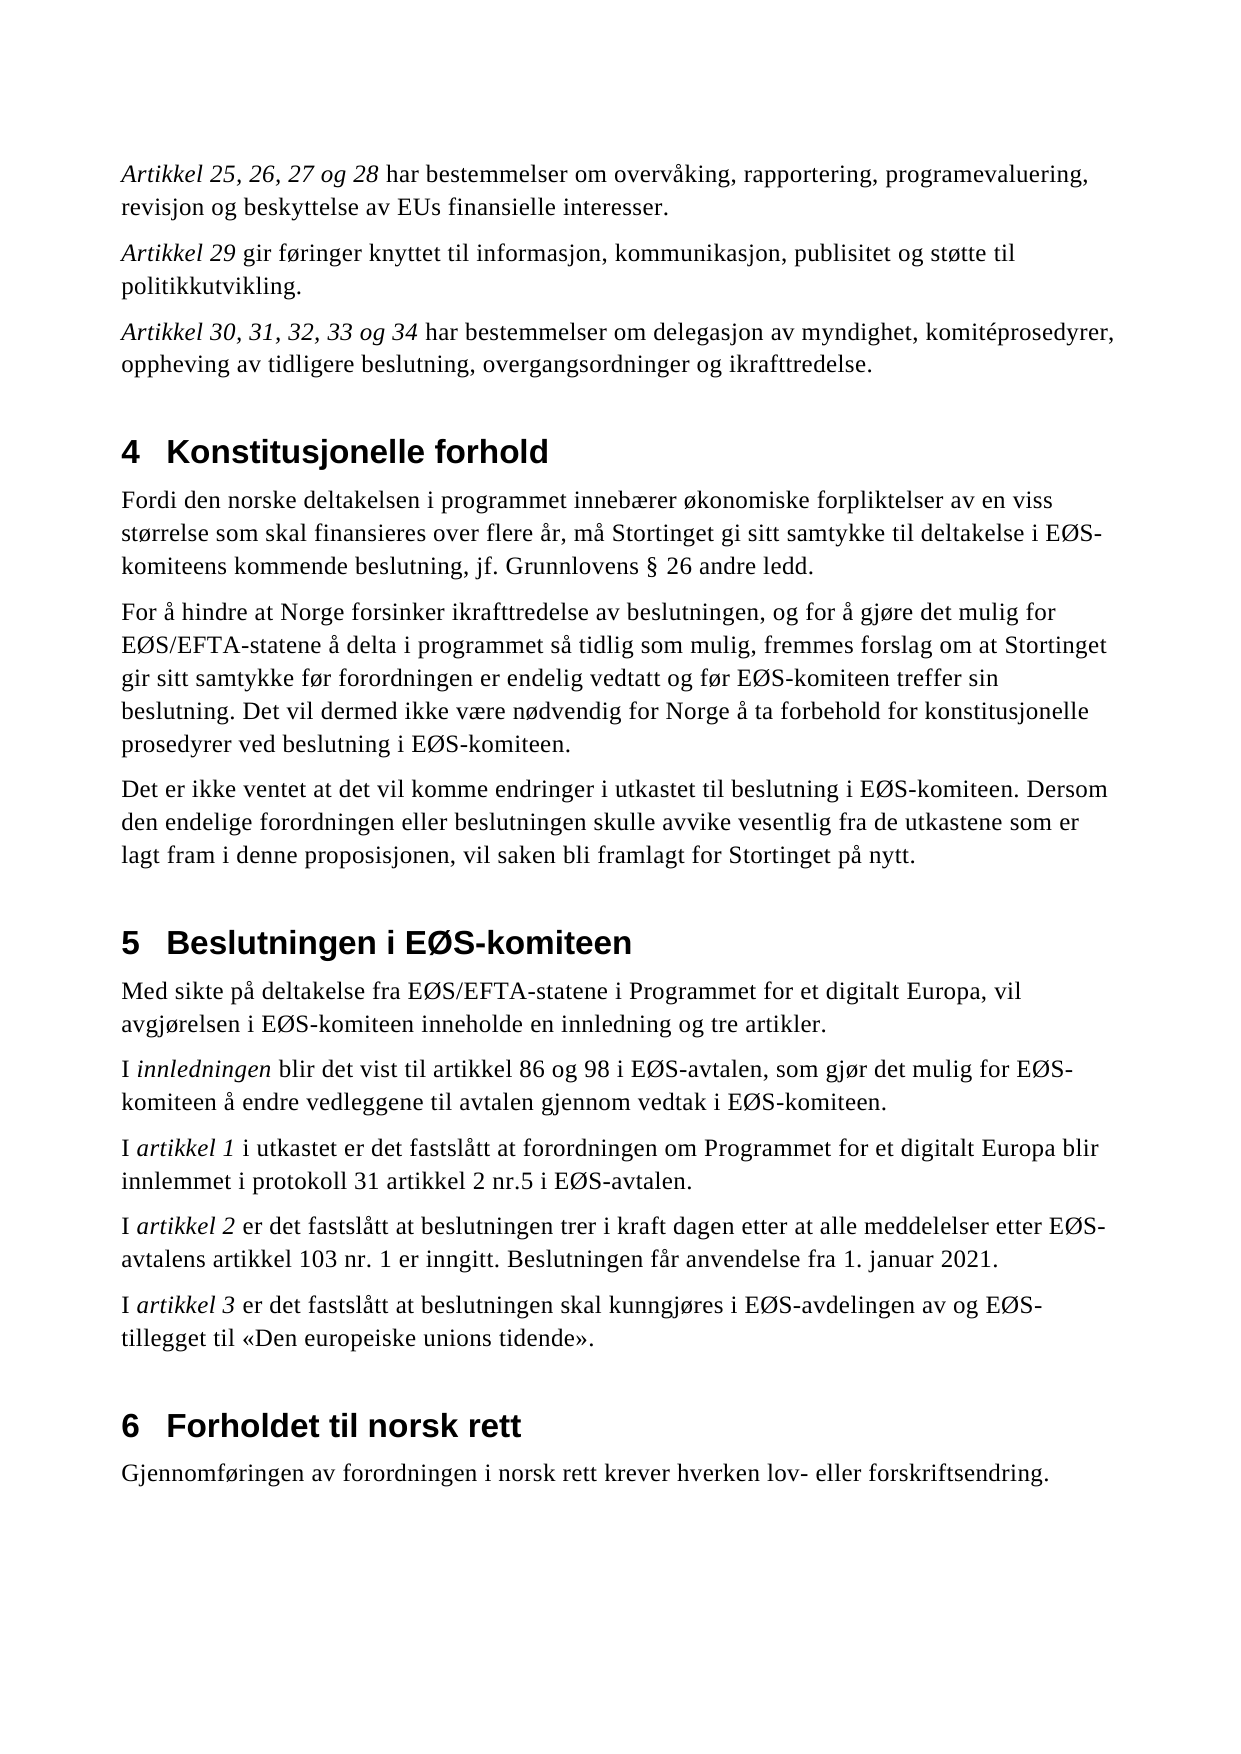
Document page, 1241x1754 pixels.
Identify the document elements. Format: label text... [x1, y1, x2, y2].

subtitle Beslutningen i EØS-komiteen [121, 923, 1119, 962]
text Gjennomføringen av forordningen i norsk rett krever hverken lov- eller forskriftsendring. [121, 1458, 1119, 1487]
text Med sikte på deltakelse fra EØS/EFTA-statene i Programmet for et digitalt Europa, vil avgjørelsen i EØS-komiteen inneholde en innledning og tre artikler. [121, 976, 1119, 1038]
subtitle Forholdet til norsk rett [121, 1406, 1119, 1444]
text For å hindre at Norge forsinker ikrafttredelse av beslutningen, og for å gjøre det mulig for EØS/EFTA-statene å delta i programmet så tidlig som mulig, fremmes forslag om at Stortinget gir sitt samtykke før forordningen er endelig vedtatt og før EØS-komiteen treffer sin beslutning. Det vil dermed ikke være nødvendig for Norge å ta forbehold for konstitusjonelle prosedyrer ved beslutning i EØS-komiteen. [121, 597, 1119, 757]
text Fordi den norske deltakelsen i programmet innebærer økonomiske forpliktelser av en viss størrelse som skal finansieres over flere år, må Stortinget gi sitt samtykke til deltakelse i EØS-komiteens kommende beslutning, jf. Grunnlovens § 26 andre ledd. [121, 485, 1119, 580]
text Det er ikke ventet at det vil komme endringer i utkastet til beslutning i EØS-komiteen. Dersom den endelige forordningen eller beslutningen skulle avvike vesentlig fra de utkastene som er lagt fram i denne proposisjonen, vil saken bli framlagt for Stortinget på nytt. [121, 774, 1119, 869]
subtitle Konstitusjonelle forhold [121, 433, 1119, 471]
text Artikkel 30, 31, 32, 33 og 34 har bestemmelser om delegasjon av myndighet, komitéprosedyrer, oppheving av tidligere beslutning, overgangsordninger og ikrafttredelse. [121, 317, 1119, 378]
text I innledningen blir det vist til artikkel 86 og 98 i EØS-avtalen, som gjør det mulig for EØS-komiteen å endre vedleggene til avtalen gjennom vedtak i EØS-komiteen. [121, 1054, 1119, 1116]
text I artikkel 1 i utkastet er det fastslått at forordningen om Programmet for et digitalt Europa blir innlemmet i protokoll 31 artikkel 2 nr.5 i EØS-avtalen. [121, 1133, 1119, 1195]
text Artikkel 25, 26, 27 og 28 har bestemmelser om overvåking, rapportering, programevaluering, revisjon og beskyttelse av EUs finansielle interesser. [121, 159, 1119, 221]
text Artikkel 29 gir føringer knyttet til informasjon, kommunikasjon, publisitet og støtte til politikkutvikling. [121, 238, 1119, 300]
text I artikkel 3 er det fastslått at beslutningen skal kunngjøres i EØS-avdelingen av og EØS-tillegget til «Den europeiske unions tidende». [121, 1290, 1119, 1352]
text I artikkel 2 er det fastslått at beslutningen trer i kraft dagen etter at alle meddelelser etter EØS-avtalens artikkel 103 nr. 1 er inngitt. Beslutningen får anvendelse fra 1. januar 2021. [121, 1211, 1119, 1273]
